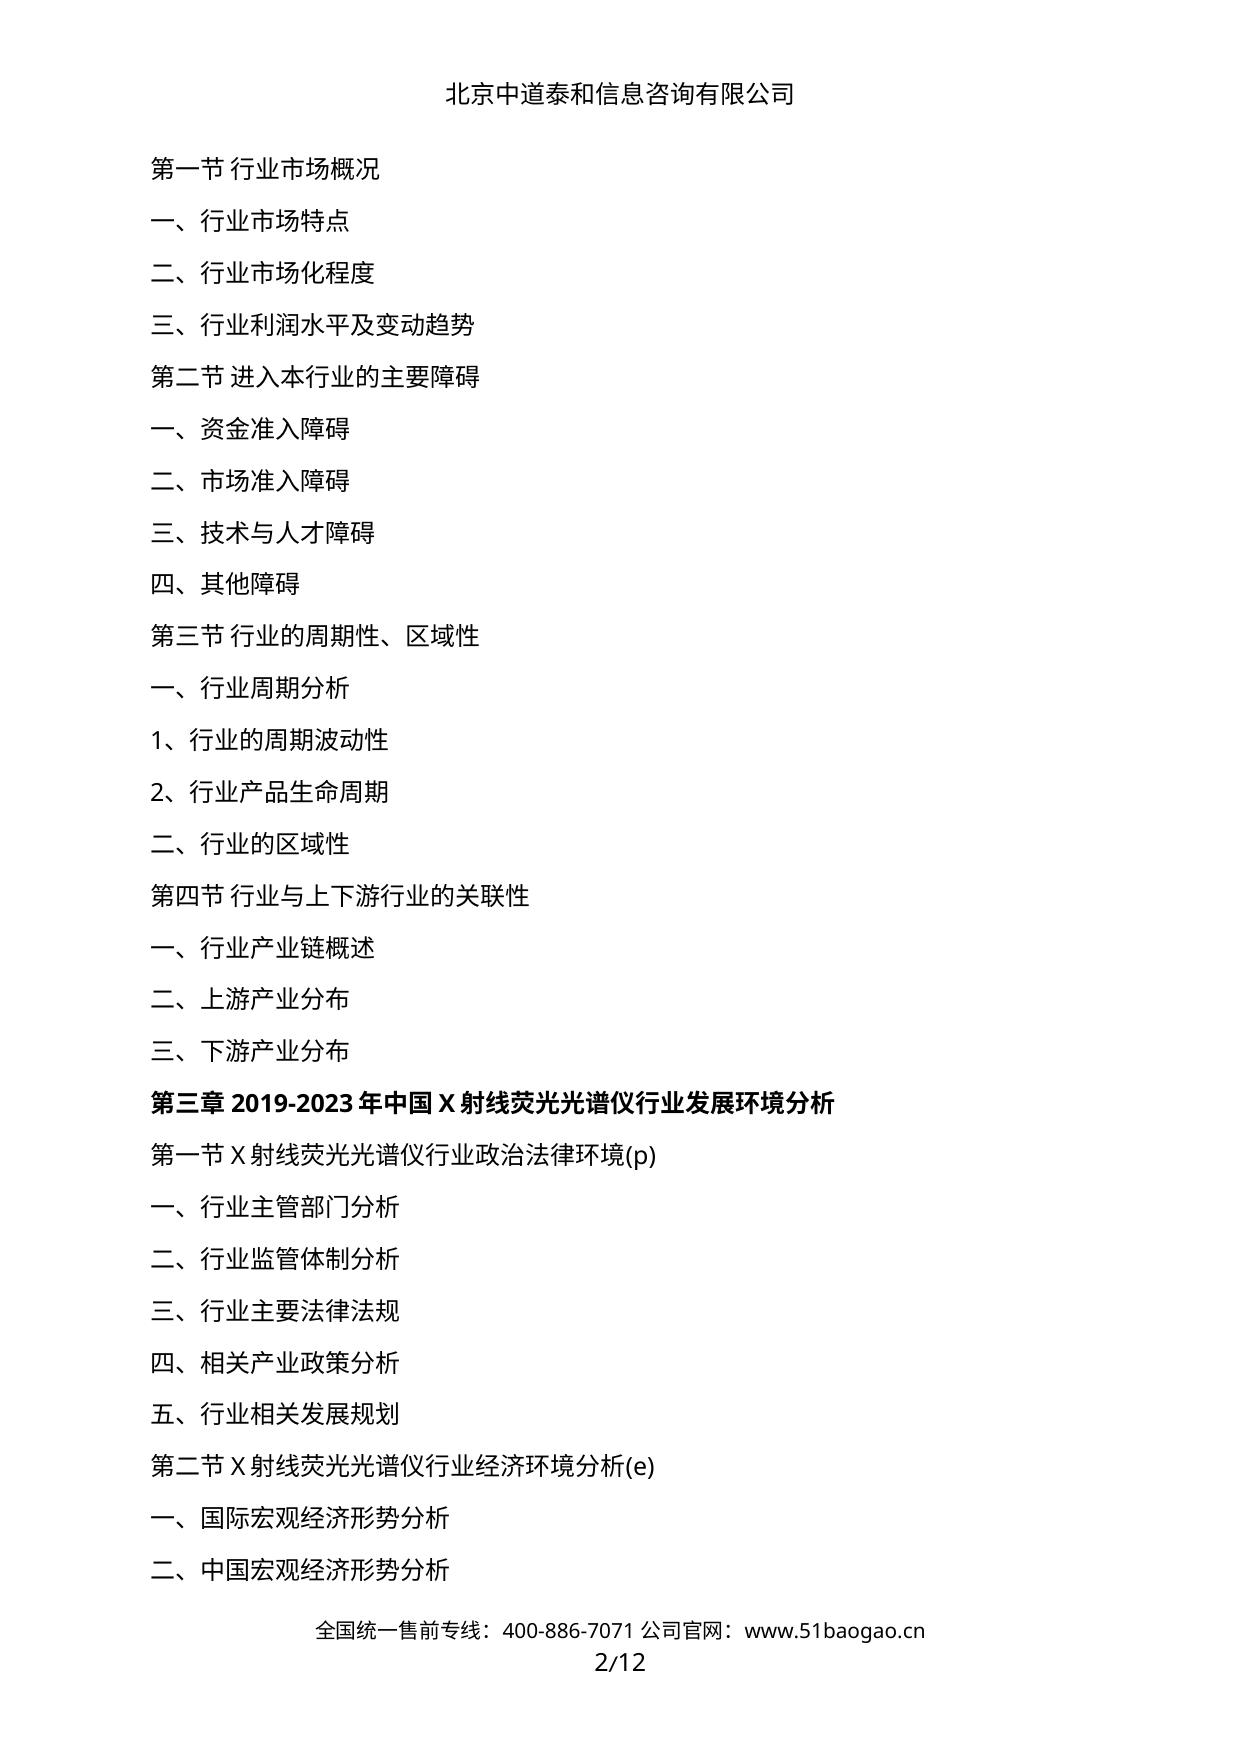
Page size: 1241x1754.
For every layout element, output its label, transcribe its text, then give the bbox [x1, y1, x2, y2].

text 第三章 2019-2023年中国X射线荧光光谱仪行业发展环境分析 [150, 1084, 1090, 1120]
text 二、行业市场化程度 [150, 254, 1090, 290]
text 第三节 行业的周期性、区域性 [150, 617, 1090, 653]
text 第二节 X射线荧光光谱仪行业经济环境分析(e) [150, 1447, 1090, 1483]
text 五、行业相关发展规划 [150, 1395, 1090, 1431]
text 一、资金准入障碍 [150, 409, 1090, 446]
text 三、技术与人才障碍 [150, 513, 1090, 549]
text 二、行业监管体制分析 [150, 1239, 1090, 1276]
text 第四节 行业与上下游行业的关联性 [150, 876, 1090, 912]
text 第二节 进入本行业的主要障碍 [150, 357, 1090, 394]
text 三、行业利润水平及变动趋势 [150, 306, 1090, 342]
text 四、相关产业政策分析 [150, 1343, 1090, 1379]
text 1、行业的周期波动性 [150, 721, 1090, 757]
text 一、行业市场特点 [150, 202, 1090, 238]
text 第一节 行业市场概况 [150, 150, 1090, 186]
text 三、下游产业分布 [150, 1032, 1090, 1068]
text 一、行业周期分析 [150, 669, 1090, 705]
text 第一节 X射线荧光光谱仪行业政治法律环境(p) [150, 1136, 1090, 1172]
text 一、行业主管部门分析 [150, 1187, 1090, 1224]
text 二、行业的区域性 [150, 824, 1090, 861]
text 二、市场准入障碍 [150, 461, 1090, 497]
text 二、上游产业分布 [150, 980, 1090, 1016]
text 2、行业产品生命周期 [150, 772, 1090, 809]
text 二、中国宏观经济形势分析 [150, 1551, 1090, 1587]
text 一、国际宏观经济形势分析 [150, 1499, 1090, 1535]
text 一、行业产业链概述 [150, 928, 1090, 964]
text 四、其他障碍 [150, 565, 1090, 601]
text 三、行业主要法律法规 [150, 1291, 1090, 1327]
